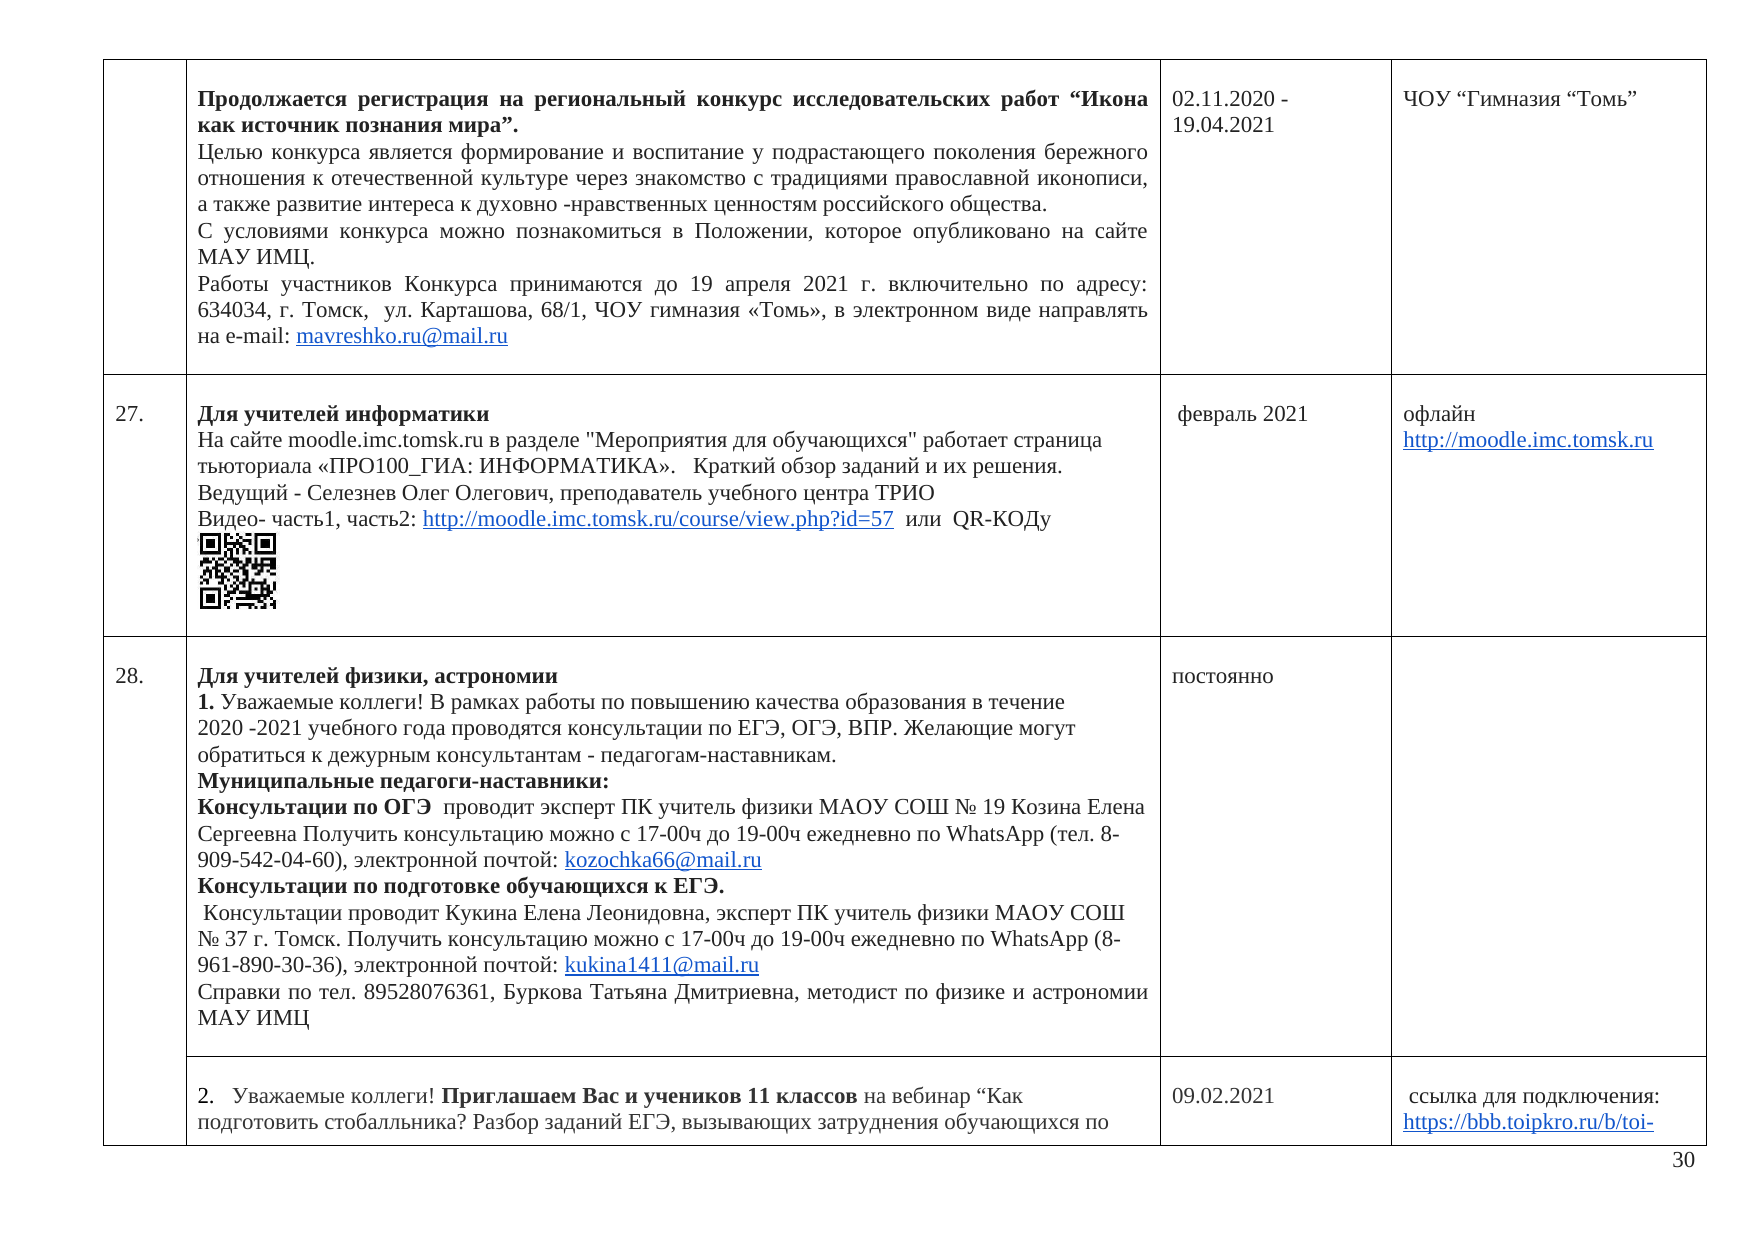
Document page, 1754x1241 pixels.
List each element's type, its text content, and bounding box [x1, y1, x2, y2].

table_cell офлайн http://moodle.imc.tomsk.ru [1392, 375, 1706, 636]
table_cell Для учителей информатики На сайте moodle.imc.tomsk.ru в разделе "Мероприятия для обучающихся" работает страница тьюториала «ПРО100_ГИА: ИНФОРМАТИКА». Краткий обзор заданий и их решения. Ведущий - Селезнев Олег Олегович, преподаватель учебного центра ТРИО Видео- часть1, часть2: http://moodle.imc.tomsk.ru/course/view.php?id=57 или QR-КОДу [187, 375, 1160, 636]
table_cell [104, 375, 186, 636]
table_cell ЧОУ “Гимназия “Томь” [1392, 60, 1706, 374]
table_cell Продолжается регистрация на региональный конкурс исследовательских работ “Икона как источник познания мира”. Целью конкурса является формирование и воспитание у подрастающего поколения бережного отношения к отечественной культуре через знакомство с традициями православной иконописи, а также развитие интереса к духовно -нравственных ценностям российского общества. С условиями конкурса можно познакомиться в Положении, которое опубликовано на сайте МАУ ИМЦ. Работы участников Конкурса принимаются до 19 апреля 2021 г. включительно по адресу: 634034, г. Томск, ул. Карташова, 68/1, ЧОУ гимназия «Томь», в электронном виде направлять на e-mail: mavreshko.ru@mail.ru [187, 60, 1160, 374]
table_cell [187, 1057, 1160, 1145]
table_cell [1392, 1057, 1706, 1145]
picture [197, 531, 281, 611]
table_cell Для учителей физики, астрономии 1. Уважаемые коллеги! В рамках работы по повышению качества образования в течение 2020 -2021 учебного года проводятся консультации по ЕГЭ, ОГЭ, ВПР. Желающие могут обратиться к дежурным консультантам - педагогам-наставникам. Муниципальные педагоги-наставники: Консультации по ОГЭ проводит эксперт ПК учитель физики МАОУ СОШ № 19 Козина Елена Сергеевна Получить консультацию можно с 17-00ч до 19-00ч ежедневно по WhatsApp (тел. 8-909-542-04-60), электронной почтой: kozochka66@mail.ru Консультации по подготовке обучающихся к ЕГЭ. Консультации проводит Кукина Елена Леонидовна, эксперт ПК учитель физики МАОУ СОШ № 37 г. Томск. Получить консультацию можно с 17-00ч до 19-00ч ежедневно по WhatsApp (8-961-890-30-36), электронной почтой: kukina1411@mail.ru Справки по тел. 89528076361, Буркова Татьяна Дмитриевна, методист по физике и астрономии МАУ ИМЦ [187, 637, 1160, 1056]
table_cell 02.11.2020 - 19.04.2021 [1161, 60, 1391, 374]
table_cell февраль 2021 [1161, 375, 1391, 636]
table_cell постоянно [1161, 637, 1391, 1056]
table_cell 09.02.2021 15.00 [1161, 1057, 1391, 1145]
table_cell [1392, 637, 1706, 1056]
table_cell [104, 637, 186, 1145]
